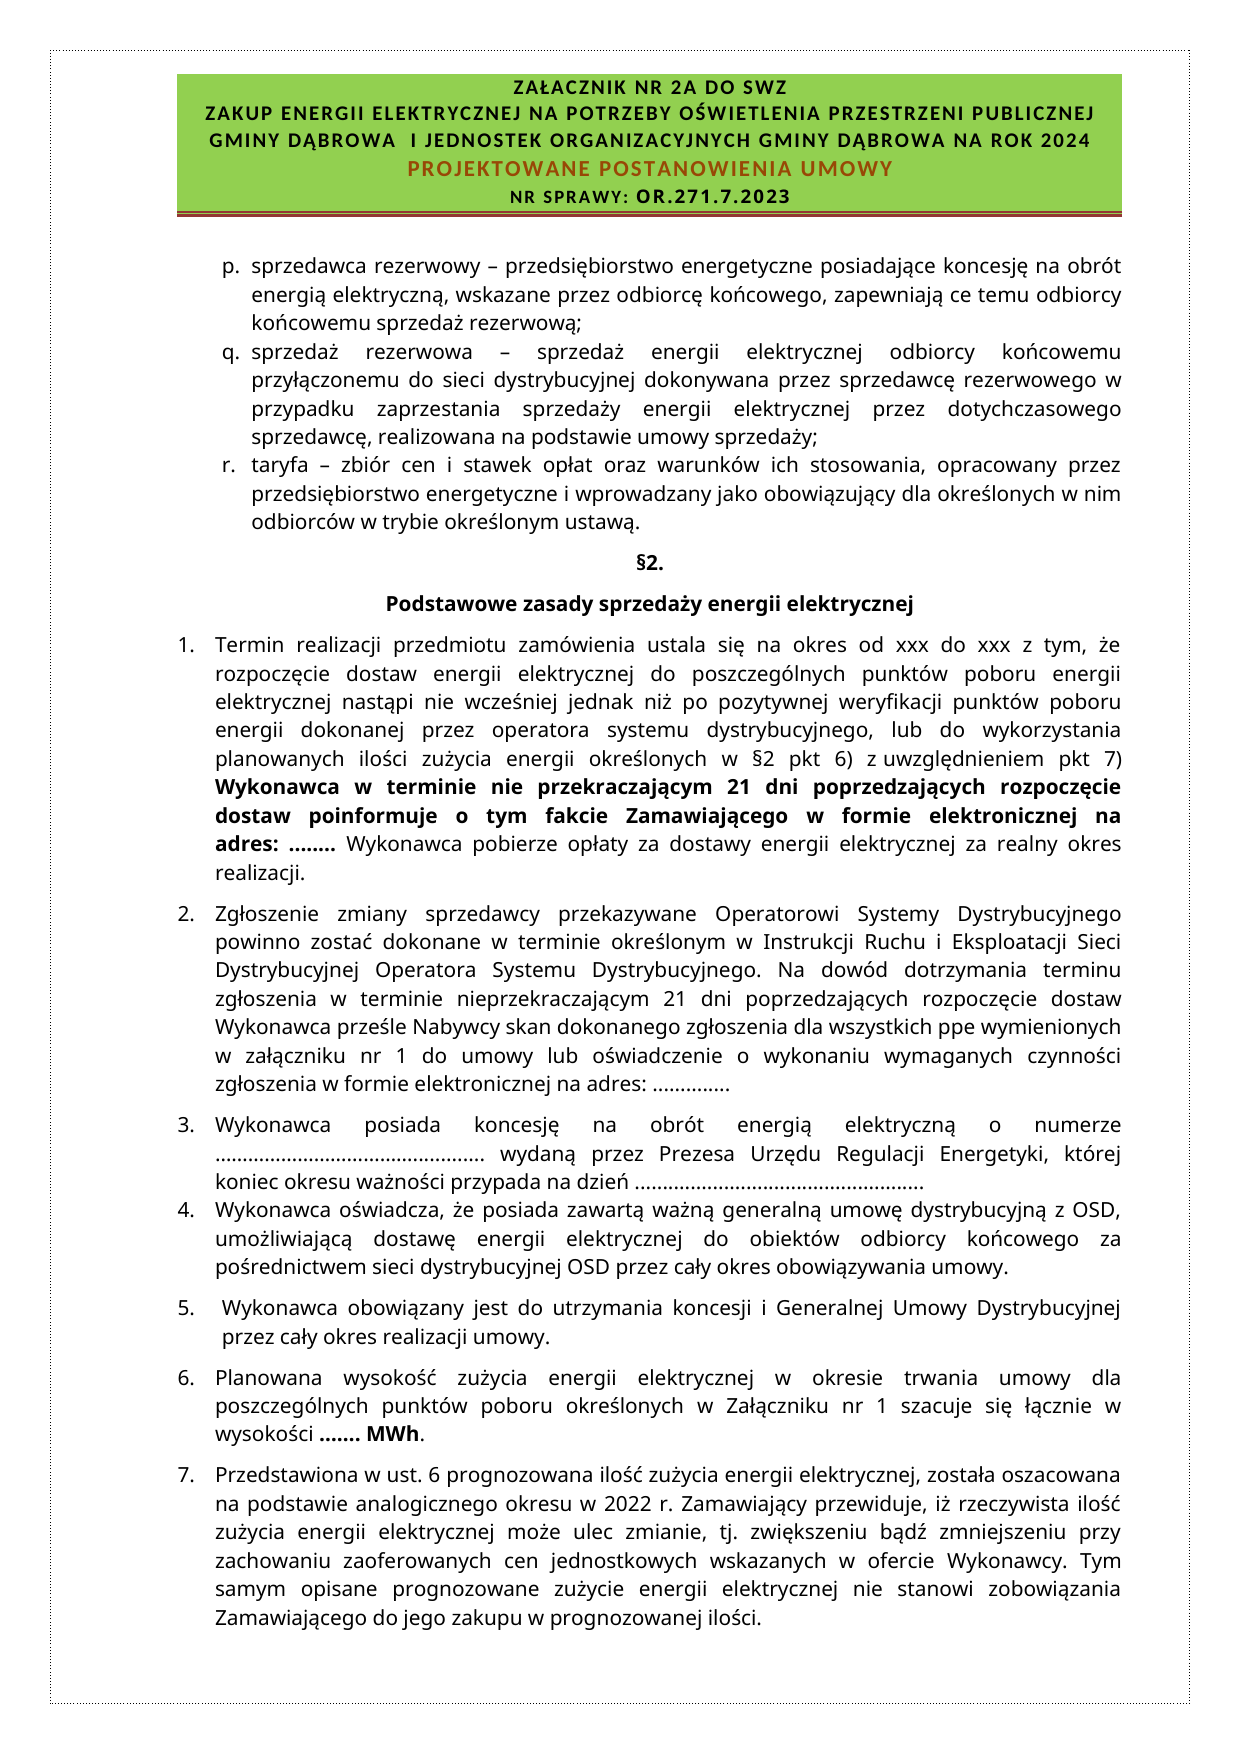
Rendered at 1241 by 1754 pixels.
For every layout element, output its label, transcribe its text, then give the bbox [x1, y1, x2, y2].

list Wykonawca obowiązany jest do utrzymania koncesji i Generalnej Umowy Dystrybucyjnej przez cały okres realizacji umowy. [177, 1293, 1122, 1350]
list taryfa – zbiór cen i stawek opłat oraz warunków ich stosowania, opracowany przez przedsiębiorstwo energetyczne i wprowadzany jako obowiązujący dla określonych w nim odbiorców w trybie określonym ustawą. [222, 451, 1122, 536]
text §2. [177, 548, 1122, 577]
text Podstawowe zasady sprzedaży energii elektrycznej [177, 589, 1122, 618]
list Przedstawiona w ust. 6 prognozowana ilość zużycia energii elektrycznej, została oszacowana na podstawie analogicznego okresu w 2022 r. Zamawiający przewiduje, iż rzeczywista ilość zużycia energii elektrycznej może ulec zmianie, tj. zwiększeniu bądź zmniejszeniu przy zachowaniu zaoferowanych cen jednostkowych wskazanych w ofercie Wykonawcy. Tym samym opisane prognozowane zużycie energii elektrycznej nie stanowi zobowiązania Zamawiającego do jego zakupu w prognozowanej ilości. [177, 1461, 1122, 1631]
list sprzedawca rezerwowy – przedsiębiorstwo energetyczne posiadające koncesję na obrót energią elektryczną, wskazane przez odbiorcę końcowego, zapewniają ce temu odbiorcy końcowemu sprzedaż rezerwową; [222, 251, 1122, 337]
list Wykonawca oświadcza, że posiada zawartą ważną generalną umowę dystrybucyjną z OSD, umożliwiającą dostawę energii elektrycznej do obiektów odbiorcy końcowego za pośrednictwem sieci dystrybucyjnej OSD przez cały okres obowiązywania umowy. [177, 1196, 1122, 1281]
list Zgłoszenie zmiany sprzedawcy przekazywane Operatorowi Systemy Dystrybucyjnego powinno zostać dokonane w terminie określonym w Instrukcji Ruchu i Eksploatacji Sieci Dystrybucyjnej Operatora Systemu Dystrybucyjnego. Na dowód dotrzymania terminu zgłoszenia w terminie nieprzekraczającym 21 dni poprzedzających rozpoczęcie dostaw Wykonawca prześle Nabywcy skan dokonanego zgłoszenia dla wszystkich ppe wymienionych w załączniku nr 1 do umowy lub oświadczenie o wykonaniu wymaganych czynności zgłoszenia w formie elektronicznej na adres: .............. [177, 899, 1122, 1098]
list Termin realizacji przedmiotu zamówienia ustala się na okres od xxx do xxx z tym, że rozpoczęcie dostaw energii elektrycznej do poszczególnych punktów poboru energii elektrycznej nastąpi nie wcześniej jednak niż po pozytywnej weryfikacji punktów poboru energii dokonanej przez operatora systemu dystrybucyjnego, lub do wykorzystania planowanych ilości zużycia energii określonych w §2 pkt 6) z uwzględnieniem pkt 7) Wykonawca w terminie nie przekraczającym 21 dni poprzedzających rozpoczęcie dostaw poinformuje o tym fakcie Zamawiającego w formie elektronicznej na adres: ........ Wykonawca pobierze opłaty za dostawy energii elektrycznej za realny okres realizacji. [177, 630, 1122, 886]
list Wykonawca posiada koncesję na obrót energią elektryczną o numerze ………………………………............. wydaną przez Prezesa Urzędu Regulacji Energetyki, której koniec okresu ważności przypada na dzień .................................................... [177, 1110, 1122, 1196]
list sprzedaż rezerwowa – sprzedaż energii elektrycznej odbiorcy końcowemu przyłączonemu do sieci dystrybucyjnej dokonywana przez sprzedawcę rezerwowego w przypadku zaprzestania sprzedaży energii elektrycznej przez dotychczasowego sprzedawcę, realizowana na podstawie umowy sprzedaży; [222, 337, 1122, 451]
list Planowana wysokość zużycia energii elektrycznej w okresie trwania umowy dla poszczególnych punktów poboru określonych w Załączniku nr 1 szacuje się łącznie w wysokości ……. MWh. [177, 1363, 1122, 1448]
